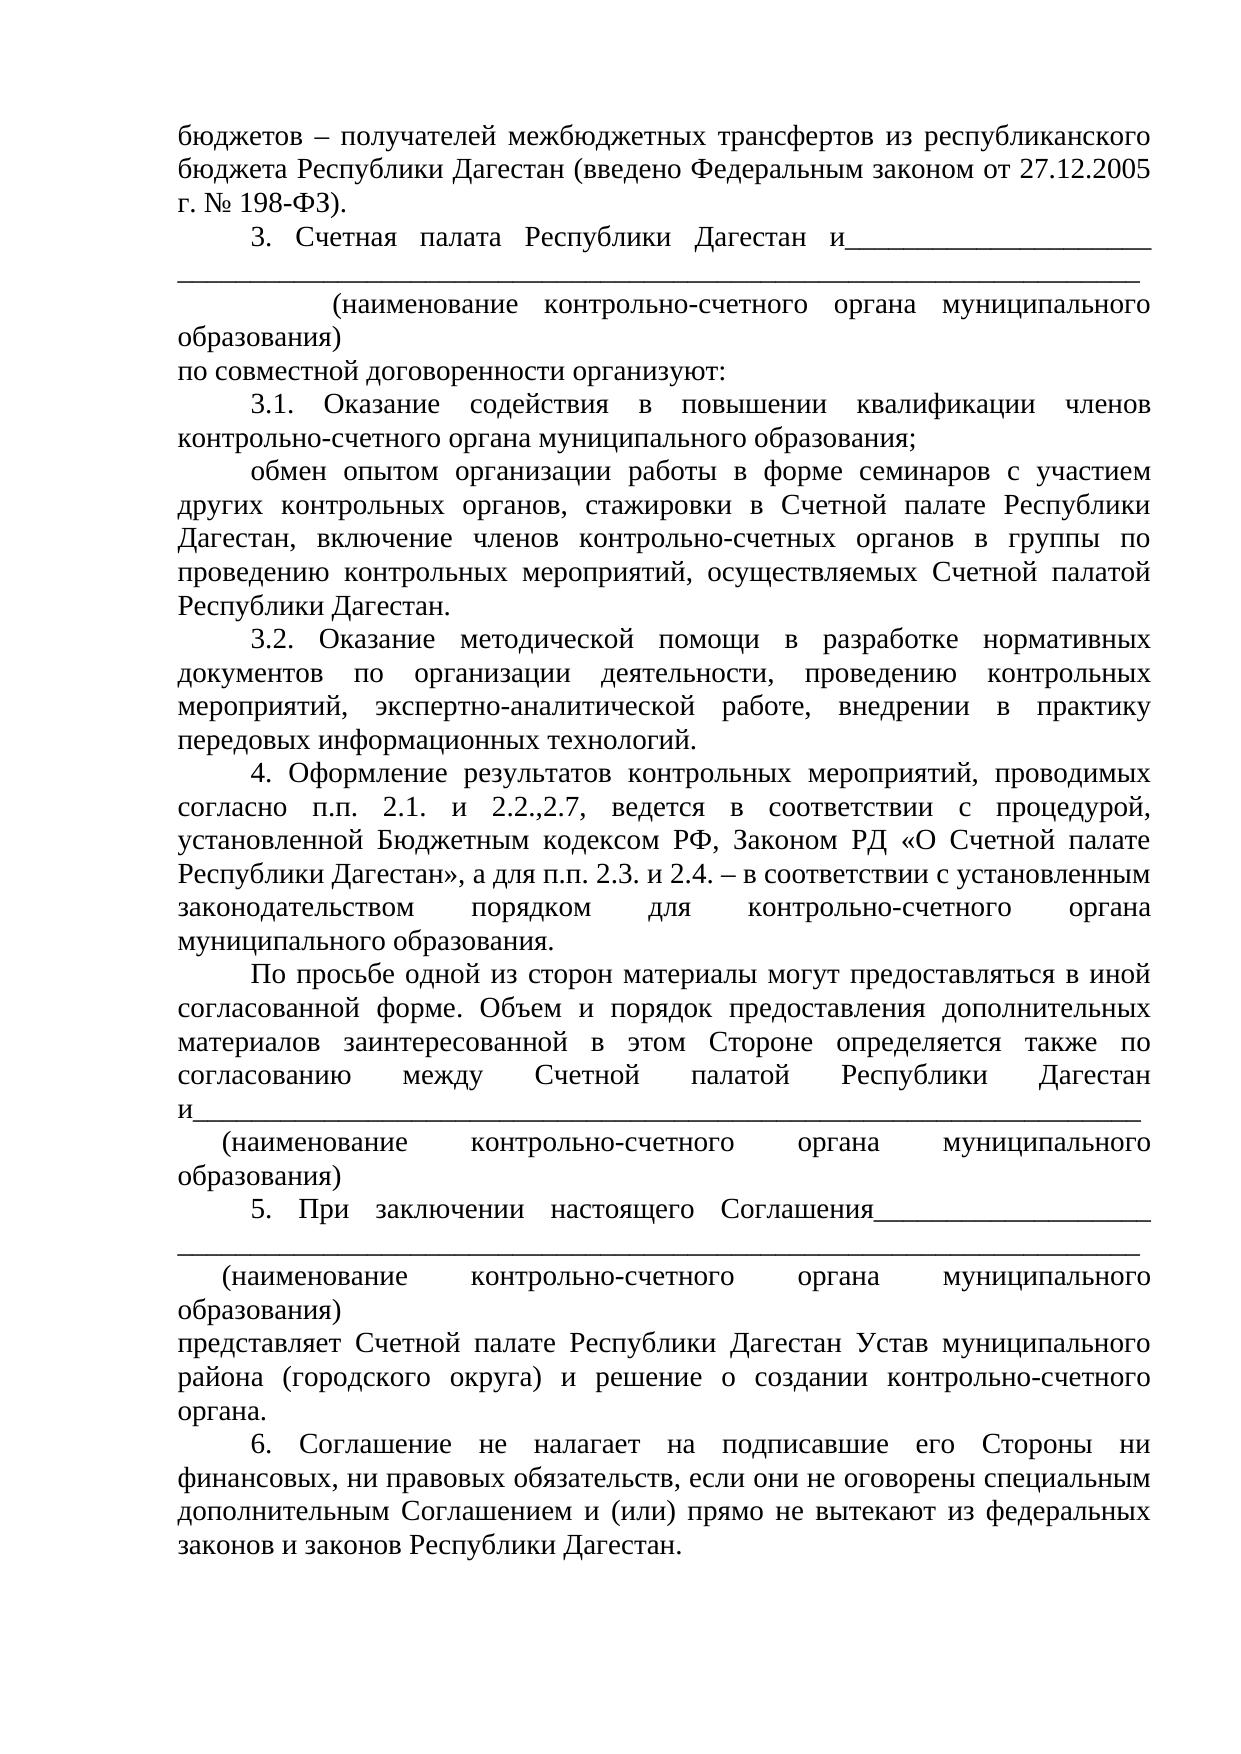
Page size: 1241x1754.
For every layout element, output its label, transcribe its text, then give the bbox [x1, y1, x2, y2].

text 3.2. Оказание методической помощи в разработке нормативных документов по организации деятельности, проведению контрольных мероприятий, экспертно-аналитической работе, внедрении в практику передовых информационных технологий. [177, 621, 1152, 755]
text по совместной договоренности организуют: [177, 353, 1152, 386]
text 3. Счетная палата Республики Дагестан и_____________________ __________________________________________________________________ (наименование контрольно-счетного органа муниципального образования) [177, 219, 1152, 353]
text представляет Счетной палате Республики Дагестан Устав муниципального района (городского округа) и решение о создании контрольно-счетного органа. [177, 1326, 1152, 1426]
text По просьбе одной из сторон материалы могут предоставляться в иной согласованной форме. Объем и порядок предоставления дополнительных материалов заинтересованной в этом Стороне определяется также по согласованию между Счетной палатой Республики Дагестан и_________________________________________________________________ [177, 957, 1152, 1124]
text 4. Оформление результатов контрольных мероприятий, проводимых согласно п.п. 2.1. и 2.2.,2.7, ведется в соответствии с процедурой, установленной Бюджетным кодексом РФ, Законом РД «О Счетной палате Республики Дагестан», а для п.п. 2.3. и 2.4. – в соответствии с установленным законодательством порядком для контрольно-счетного органа муниципального образования. [177, 755, 1152, 957]
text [177, 118, 1152, 219]
text (наименование контрольно-счетного органа муниципального образования) [177, 1258, 1152, 1326]
text (наименование контрольно-счетного органа муниципального образования) [177, 1124, 1152, 1191]
text 5. При заключении настоящего Соглашения___________________ __________________________________________________________________ [177, 1191, 1152, 1258]
text обмен опытом организации работы в форме семинаров с участием других контрольных органов, стажировки в Счетной палате Республики Дагестан, включение членов контрольно-счетных органов в группы по проведению контрольных мероприятий, осуществляемых Счетной палатой Республики Дагестан. [177, 453, 1152, 621]
text 3.1. Оказание содействия в повышении квалификации членов контрольно-счетного органа муниципального образования; [177, 386, 1152, 453]
text 6. Соглашение не налагает на подписавшие его Стороны ни финансовых, ни правовых обязательств, если они не оговорены специальным дополнительным Соглашением и (или) прямо не вытекают из федеральных законов и законов Республики Дагестан. [177, 1426, 1152, 1560]
